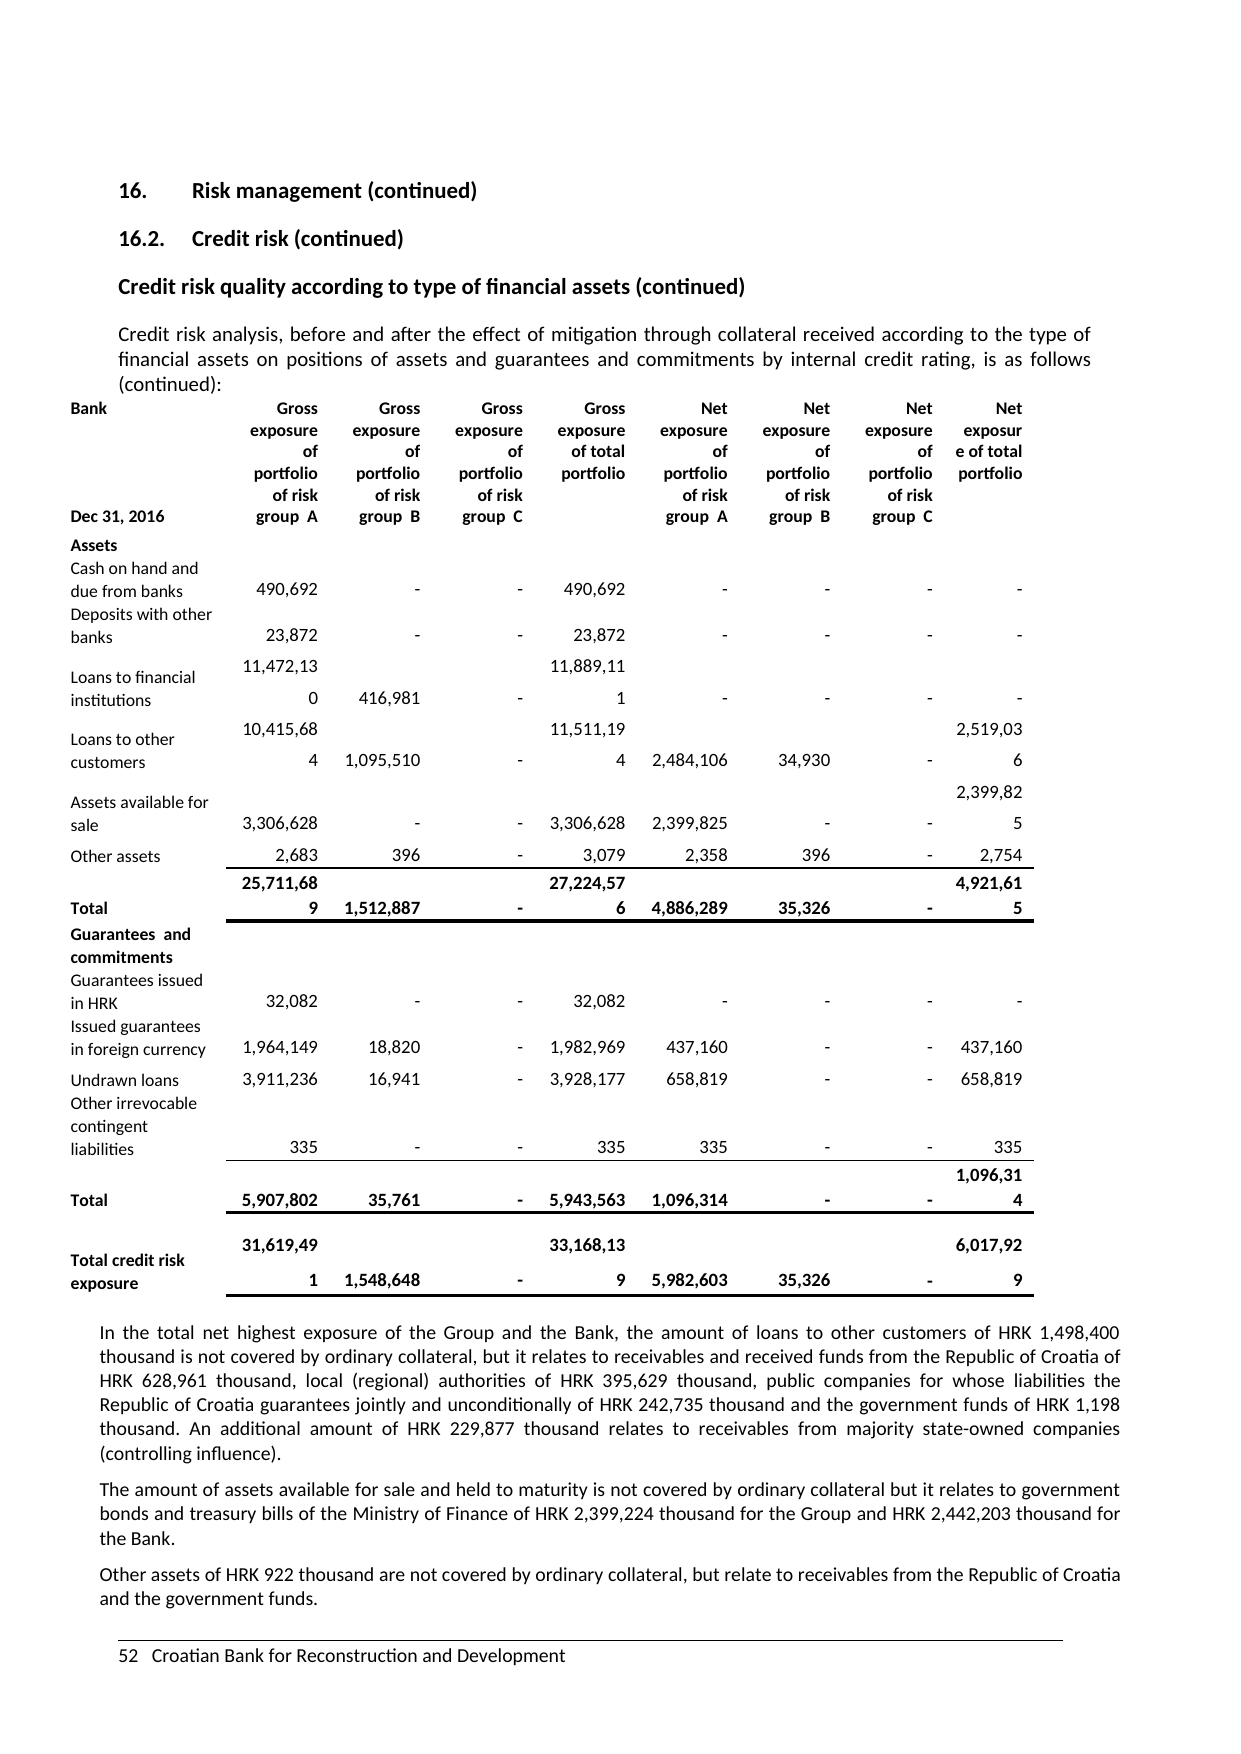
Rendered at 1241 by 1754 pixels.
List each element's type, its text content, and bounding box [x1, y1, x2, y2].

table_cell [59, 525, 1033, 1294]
text Other assets of HRK 922 thousand are not covered by ordinary collateral, but relate to receivables from the Republic of Croatia and the government funds. [99, 1562, 1123, 1611]
text In the total net highest exposure of the Group and the Bank, the amount of loans to other customers of HRK 1,498,400 thousand is not covered by ordinary collateral, but it relates to receivables and received funds from the Republic of Croatia of HRK 628,961 thousand, local (regional) authorities of HRK 395,629 thousand, public companies for whose liabilities the Republic of Croatia guarantees jointly and unconditionally of HRK 242,735 thousand and the government funds of HRK 1,198 thousand. An additional amount of HRK 229,877 thousand relates to receivables from majority state-owned companies (controlling influence). [99, 1320, 1123, 1465]
text 16. Risk management (continued) [118, 176, 1092, 204]
text Credit risk analysis, before and after the effect of mitigation through collateral received according to the type of financial assets on positions of assets and guarantees and commitments by internal credit rating, is as follows (continued): [118, 321, 1092, 397]
text 16.2. Credit risk (continued) [118, 224, 1092, 252]
text Credit risk quality according to type of financial assets (continued) [118, 272, 1092, 300]
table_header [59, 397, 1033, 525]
text The amount of assets available for sale and held to maturity is not covered by ordinary collateral but it relates to government bonds and treasury bills of the Ministry of Finance of HRK 2,399,224 thousand for the Group and HRK 2,442,203 thousand for the Bank. [99, 1477, 1123, 1550]
